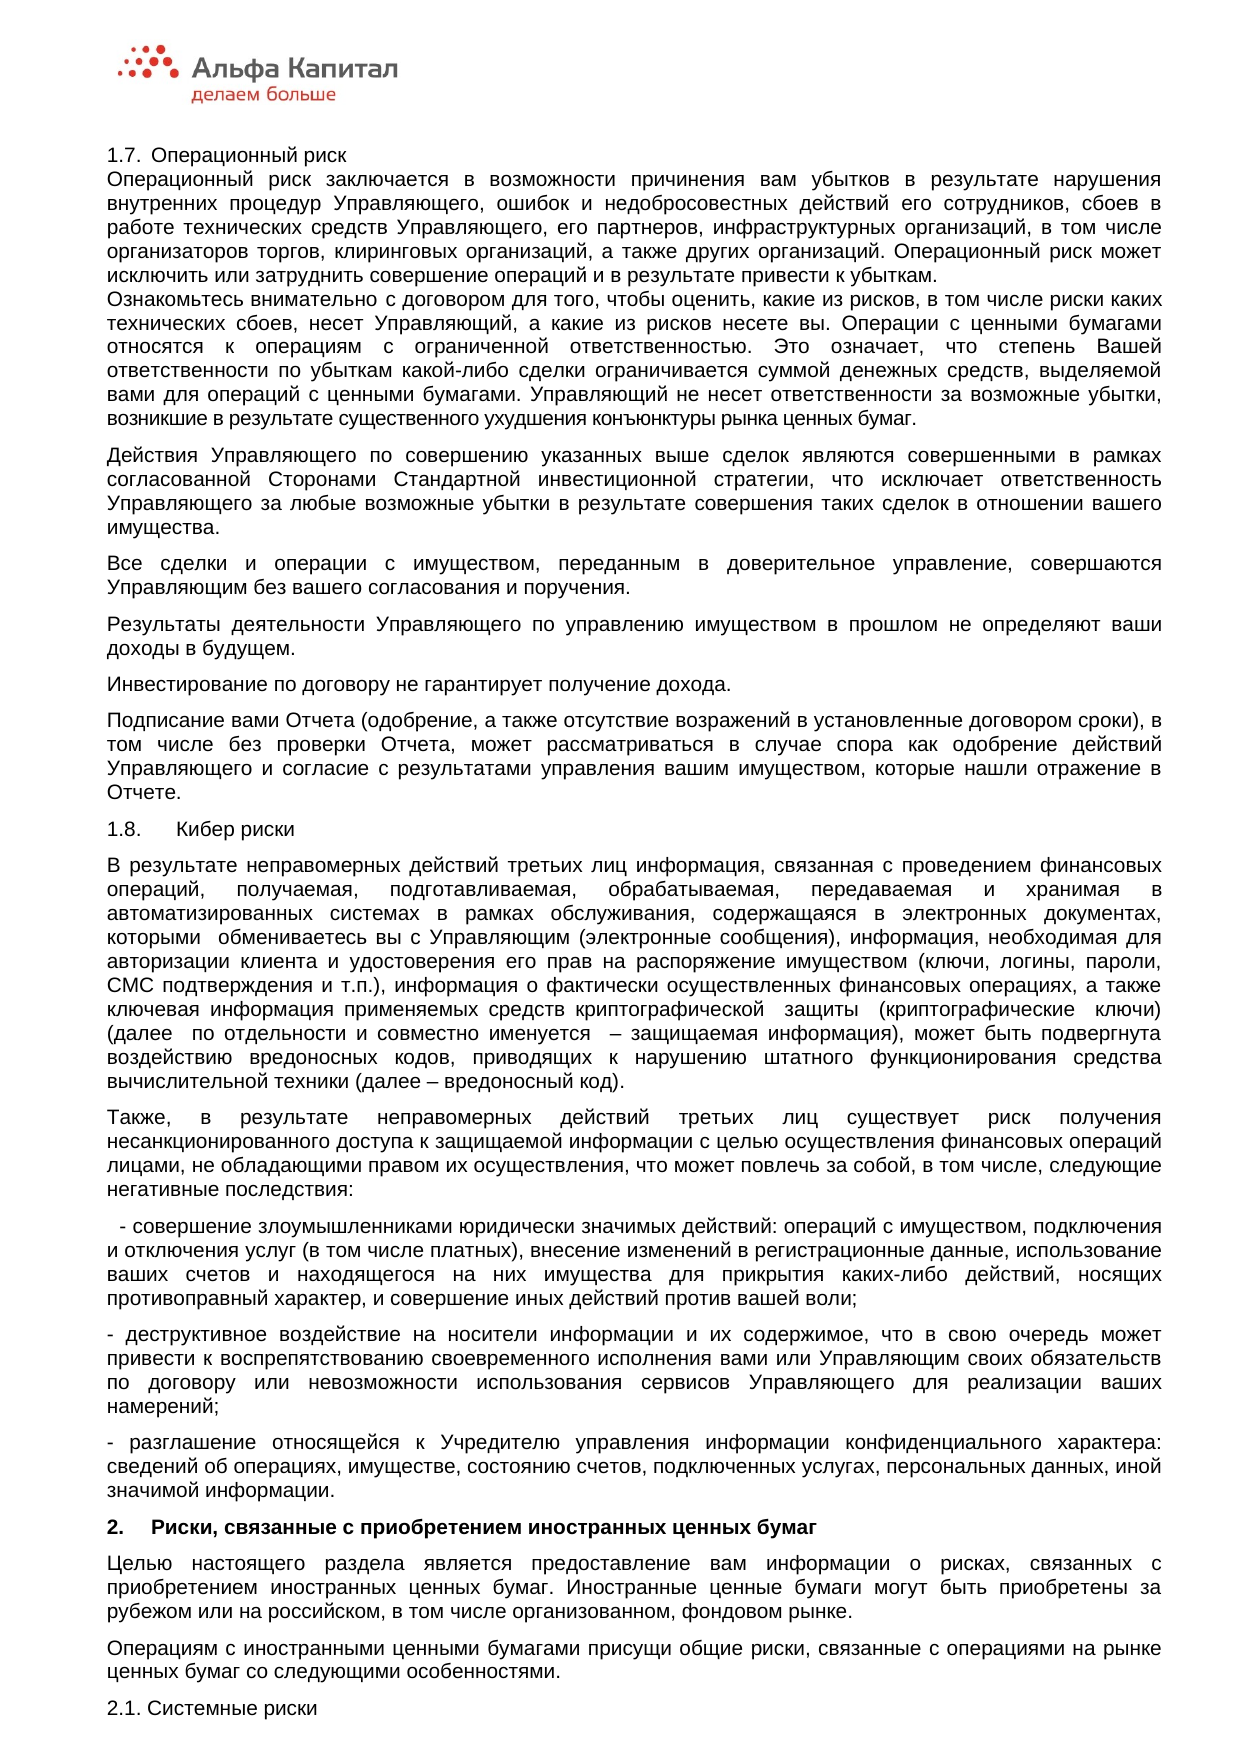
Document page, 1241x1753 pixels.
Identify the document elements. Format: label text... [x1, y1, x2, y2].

text - совершение злоумышленниками юридически значимых действий: операций с имуществом, подключения и отключения услуг (в том числе платных), внесение изменений в регистрационные данные, использование ваших счетов и находящегося на них имущества для прикрытия каких-либо действий, носящих противоправный характер, и совершение иных действий против вашей воли; [107, 1213, 1163, 1309]
text Все сделки и операции с имуществом, переданным в доверительное управление, совершаются Управляющим без вашего согласования и поручения. [107, 551, 1163, 599]
text - деструктивное воздействие на носители информации и их содержимое, что в свою очередь может привести к воспрепятствованию своевременного исполнения вами или Управляющим своих обязательств по договору или невозможности использования сервисов Управляющего для реализации ваших намерений; [107, 1322, 1163, 1418]
picture [116, 39, 402, 105]
text - разглашение относящейся к Учредителю управления информации конфиденциального характера: сведений об операциях, имуществе, состоянию счетов, подключенных услугах, персональных данных, иной значимой информации. [107, 1430, 1163, 1502]
text Подписание вами Отчета (одобрение, а также отсутствие возражений в установленные договором сроки), в том числе без проверки Отчета, может рассматриваться в случае спора как одобрение действий Управляющего и согласие с результатами управления вашим имуществом, которые нашли отражение в Отчете. [107, 708, 1163, 804]
text В результате неправомерных действий третьих лиц информация, связанная с проведением финансовых операций, получаемая, подготавливаемая, обрабатываемая, передаваемая и хранимая в автоматизированных системах в рамках обслуживания, содержащаяся в электронных документах, которыми обмениваетесь вы с Управляющим (электронные сообщения), информация, необходимая для авторизации клиента и удостоверения его прав на распоряжение имуществом (ключи, логины, пароли, СМС подтверждения и т.п.), информация о фактически осуществленных финансовых операциях, а также ключевая информация применяемых средств криптографической защиты (криптографические ключи) (далее по отдельности и совместно именуется – защищаемая информация), может быть подвергнута воздействию вредоносных кодов, приводящих к нарушению штатного функционирования средства вычислительной техники (далее – вредоносный код). [107, 853, 1163, 1093]
text 2. Риски, связанные с приобретением иностранных ценных бумаг [107, 1514, 1163, 1538]
text 1.8. Кибер риски [107, 817, 1163, 841]
text Операциям с иностранными ценными бумагами присущи общие риски, связанные с операциями на рынке ценных бумаг со следующими особенностями. [107, 1635, 1163, 1683]
list Операционный риск [107, 143, 1163, 167]
text Целью настоящего раздела является предоставление вам информации о рисках, связанных с приобретением иностранных ценных бумаг. Иностранные ценные бумаги могут быть приобретены за рубежом или на российском, в том числе организованном, фондовом рынке. [107, 1551, 1163, 1623]
text Ознакомьтесь внимательно с договором для того, чтобы оценить, какие из рисков, в том числе риски каких технических сбоев, несет Управляющий, а какие из рисков несете вы. Операции с ценными бумагами относятся к операциям с ограниченной ответственностью. Это означает, что степень Вашей ответственности по убыткам какой-либо сделки ограничивается суммой денежных средств, выделяемой вами для операций с ценными бумагами. Управляющий не несет ответственности за возможные убытки, возникшие в результате существенного ухудшения конъюнктуры рынка ценных бумаг. [107, 286, 1163, 430]
text Также, в результате неправомерных действий третьих лиц существует риск получения несанкционированного доступа к защищаемой информации с целью осуществления финансовых операций лицами, не обладающими правом их осуществления, что может повлечь за собой, в том числе, следующие негативные последствия: [107, 1105, 1163, 1201]
text Действия Управляющего по совершению указанных выше сделок являются совершенными в рамках согласованной Сторонами Стандартной инвестиционной стратегии, что исключает ответственность Управляющего за любые возможные убытки в результате совершения таких сделок в отношении вашего имущества. [107, 443, 1163, 538]
text Результаты деятельности Управляющего по управлению имуществом в прошлом не определяют ваши доходы в будущем. [107, 611, 1163, 659]
text Операционный риск заключается в возможности причинения вам убытков в результате нарушения внутренних процедур Управляющего, ошибок и недобросовестных действий его сотрудников, сбоев в работе технических средств Управляющего, его партнеров, инфраструктурных организаций, в том числе организаторов торгов, клиринговых организаций, а также других организаций. Операционный риск может исключить или затруднить совершение операций и в результате привести к убыткам. [107, 167, 1163, 286]
text Инвестирование по договору не гарантирует получение дохода. [107, 672, 1163, 696]
text 2.1. Системные риски [107, 1696, 1163, 1720]
